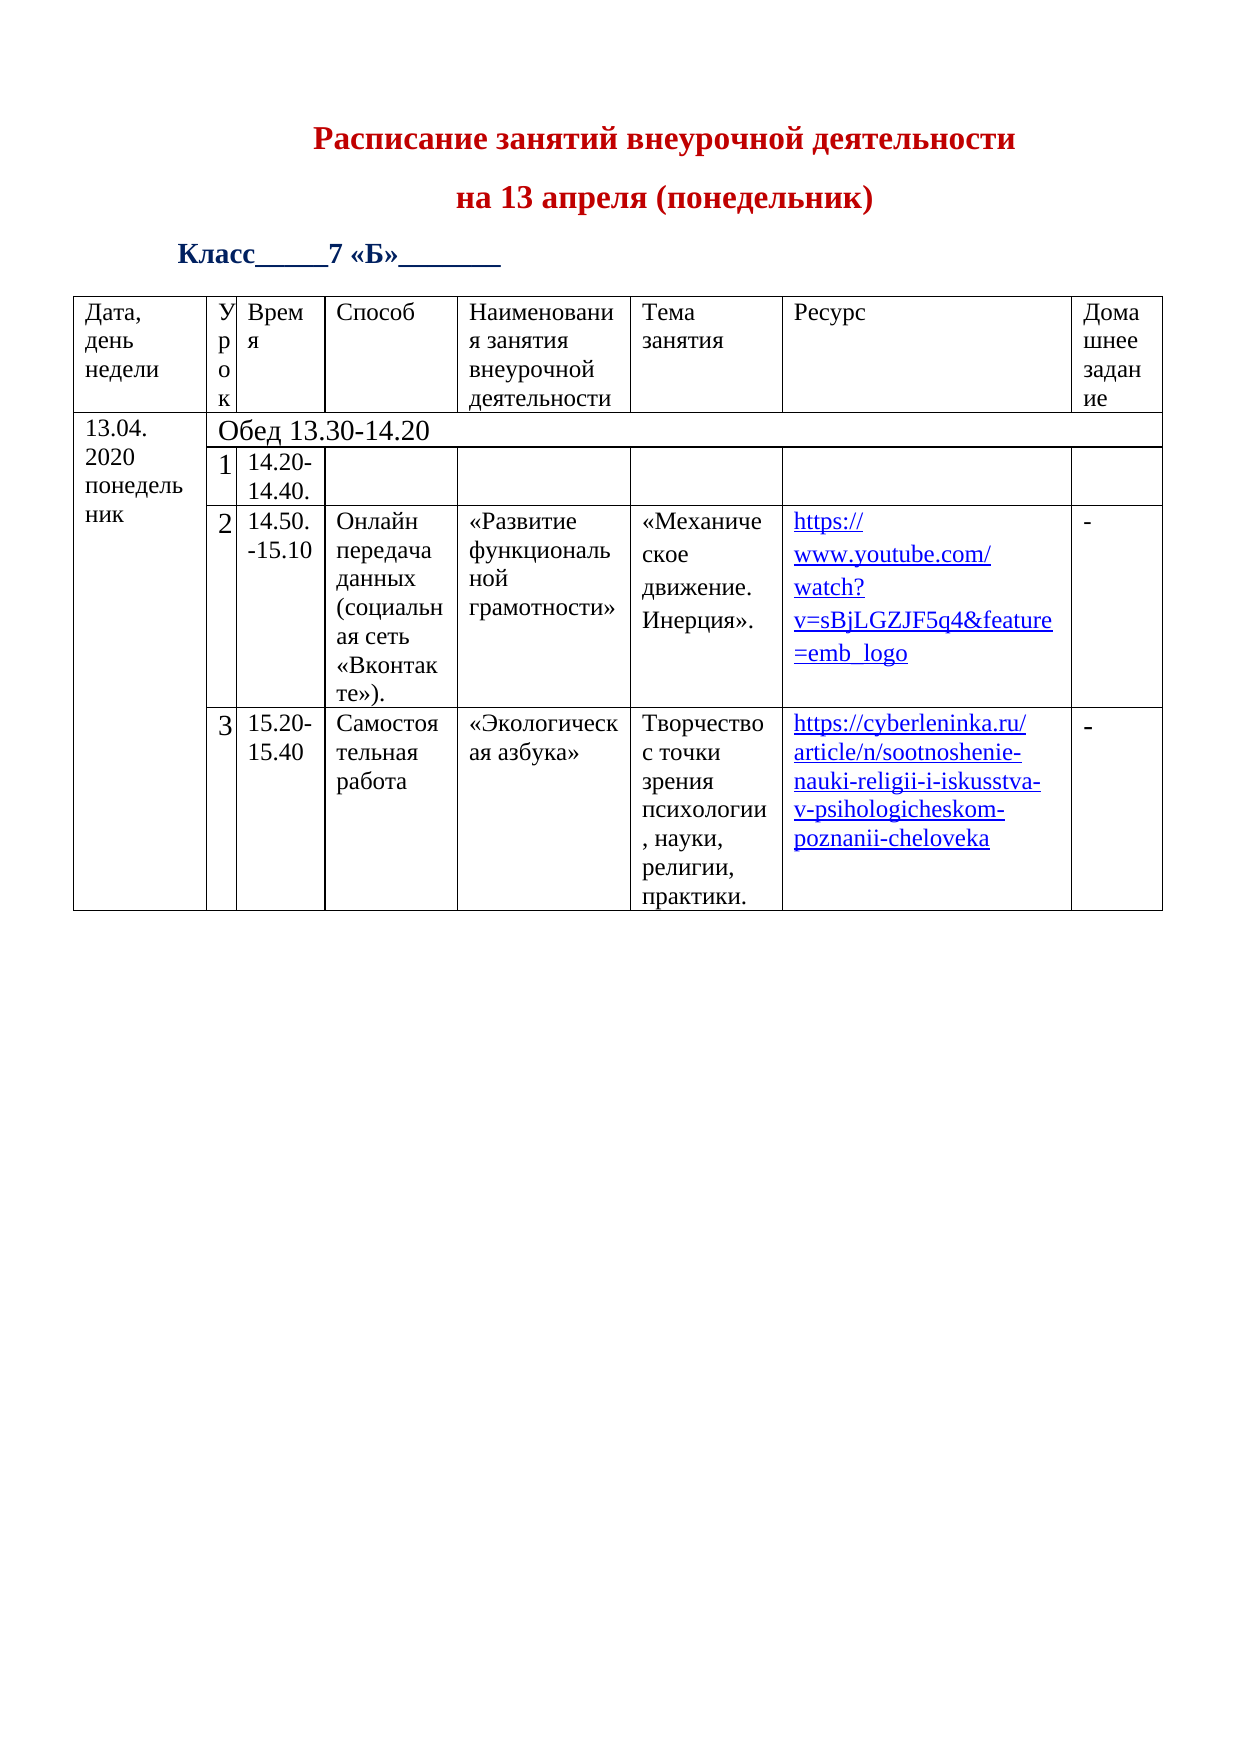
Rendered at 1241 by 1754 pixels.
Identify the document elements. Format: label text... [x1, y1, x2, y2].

table_cell «Развитие функциональной грамотности» [458, 506, 630, 707]
table_header Урок [207, 297, 236, 412]
table_cell [783, 448, 1071, 505]
table_cell [631, 448, 782, 505]
table_cell https://cyberleninka.ru/article/n/sootnoshenie-nauki-religii-i-iskusstva-v-psihologicheskom-poznanii-cheloveka [783, 708, 1071, 909]
table_header Тема занятия [631, 297, 782, 412]
table_cell - [1072, 708, 1162, 909]
table_cell 1 [207, 448, 236, 505]
table_cell 13.04. 2020 понедельник [74, 413, 206, 909]
text Класс_____7 «Б»_______ [177, 236, 1152, 270]
table_cell [326, 448, 457, 505]
table_cell Обед 13.30-14.20 [207, 413, 1162, 446]
table_cell - [1072, 506, 1162, 707]
table_header Домашнее задание [1072, 297, 1162, 412]
table_cell 2 [207, 506, 236, 707]
text на 13 апреля (понедельник) [177, 177, 1152, 216]
table_cell 3 [207, 708, 236, 909]
table_cell [1072, 448, 1162, 505]
table_cell [458, 448, 630, 505]
text Расписание занятий внеурочной деятельности [177, 118, 1152, 156]
table_cell 14.50.-15.10 [237, 506, 324, 707]
table_header Ресурс [783, 297, 1071, 412]
table_cell Самостоятельная работа [326, 708, 457, 909]
table_header Время [237, 297, 324, 412]
table_cell https://www.youtube.com/watch?v=sBjLGZJF5q4&feature=emb_logo [783, 506, 1071, 707]
table_cell Творчество с точки зрения психологии, науки, религии, практики. [631, 708, 782, 909]
table_header Дата, день недели [74, 297, 206, 412]
table_header Способ [326, 297, 457, 412]
table_cell «Механическое движение. Инерция». [631, 506, 782, 707]
table_cell 15.20-15.40 [237, 708, 324, 909]
table_cell «Экологическая азбука» [458, 708, 630, 909]
table_cell 14.20- 14.40. [237, 448, 324, 505]
table_cell Онлайн передача данных (социальная сеть «Вконтакте»). [326, 506, 457, 707]
table_header Наименования занятия внеурочной деятельности [458, 297, 630, 412]
